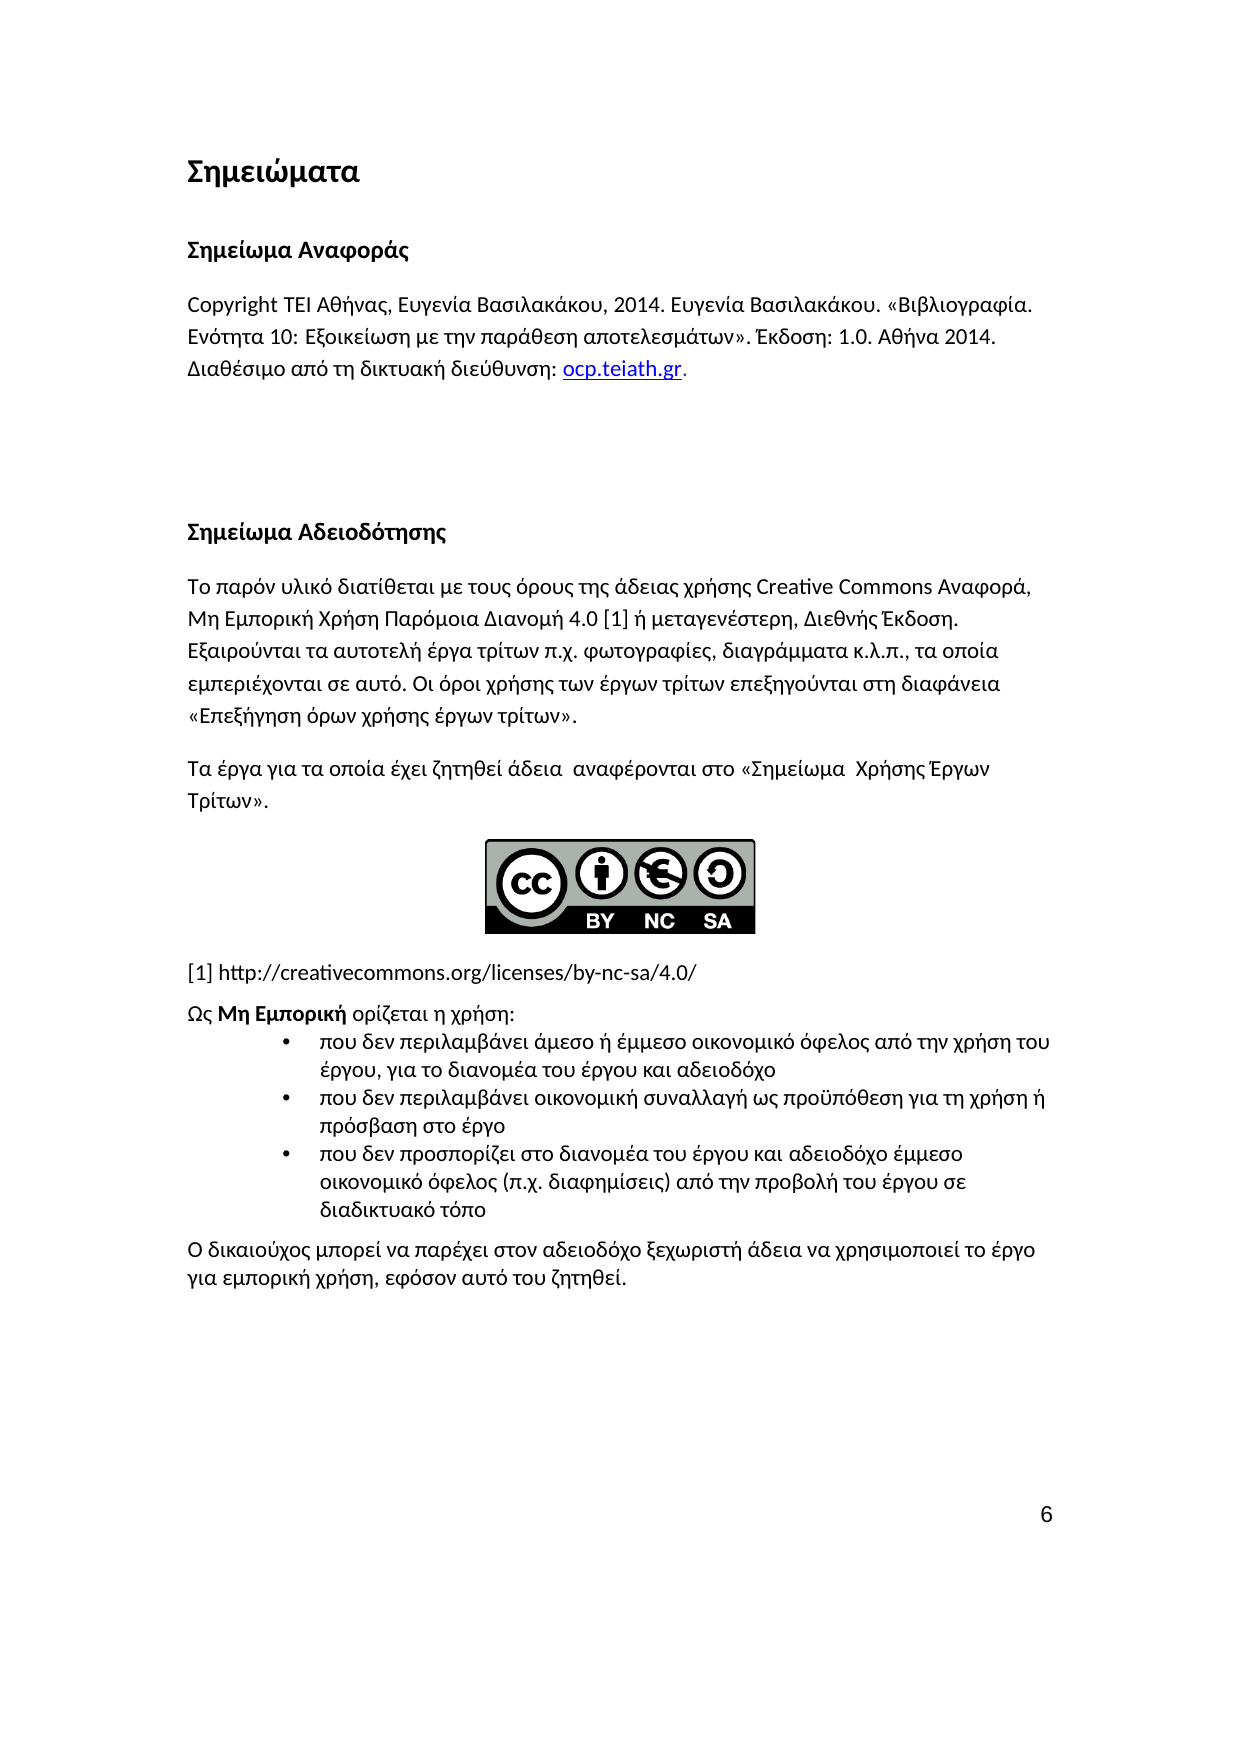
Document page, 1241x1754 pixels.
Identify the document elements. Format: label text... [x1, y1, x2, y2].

text Σημειώματα [187, 150, 1053, 191]
text [1] http://creativecommons.org/licenses/by-nc-sa/4.0/ [187, 958, 1053, 986]
list που δεν περιλαμβάνει οικονομική συναλλαγή ως προϋπόθεση για τη χρήση ή πρόσβαση στο έργο [282, 1083, 1053, 1139]
text Copyright ΤΕΙ Αθήνας, Ευγενία Βασιλακάκου, 2014. Ευγενία Βασιλακάκου. «Βιβλιογραφία. Ενότητα 10: Εξοικείωση με την παράθεση αποτελεσμάτων». Έκδοση: 1.0. Αθήνα 2014. Διαθέσιμο από τη δικτυακή διεύθυνση: ocp.teiath.gr. [187, 290, 1053, 382]
text Το παρόν υλικό διατίθεται με τους όρους της άδειας χρήσης Creative Commons Αναφορά, Μη Εμπορική Χρήση Παρόμοια Διανομή 4.0 [1] ή μεταγενέστερη, Διεθνής Έκδοση. Εξαιρούνται τα αυτοτελή έργα τρίτων π.χ. φωτογραφίες, διαγράμματα κ.λ.π., τα οποία εμπεριέχονται σε αυτό. Οι όροι χρήσης των έργων τρίτων επεξηγούνται στη διαφάνεια «Επεξήγηση όρων χρήσης έργων τρίτων». [187, 572, 1053, 729]
picture [485, 839, 756, 934]
text Σημείωμα Αναφοράς [187, 234, 1053, 265]
text Σημείωμα Αδειοδότησης [187, 516, 1053, 547]
text Ως Μη Εμπορική ορίζεται η χρήση: [187, 999, 1053, 1027]
list που δεν περιλαμβάνει άμεσο ή έμμεσο οικονομικό όφελος από την χρήση του έργου, για το διανομέα του έργου και αδειοδόχο [282, 1027, 1053, 1083]
text Τα έργα για τα οποία έχει ζητηθεί άδεια αναφέρονται στο «Σημείωμα Χρήσης Έργων Τρίτων». [187, 754, 1053, 814]
list που δεν προσπορίζει στο διανομέα του έργου και αδειοδόχο έμμεσο οικονομικό όφελος (π.χ. διαφημίσεις) από την προβολή του έργου σε διαδικτυακό τόπο [282, 1139, 1053, 1223]
text Ο δικαιούχος μπορεί να παρέχει στον αδειοδόχο ξεχωριστή άδεια να χρησιμοποιεί το έργο για εμπορική χρήση, εφόσον αυτό του ζητηθεί. [187, 1236, 1053, 1292]
